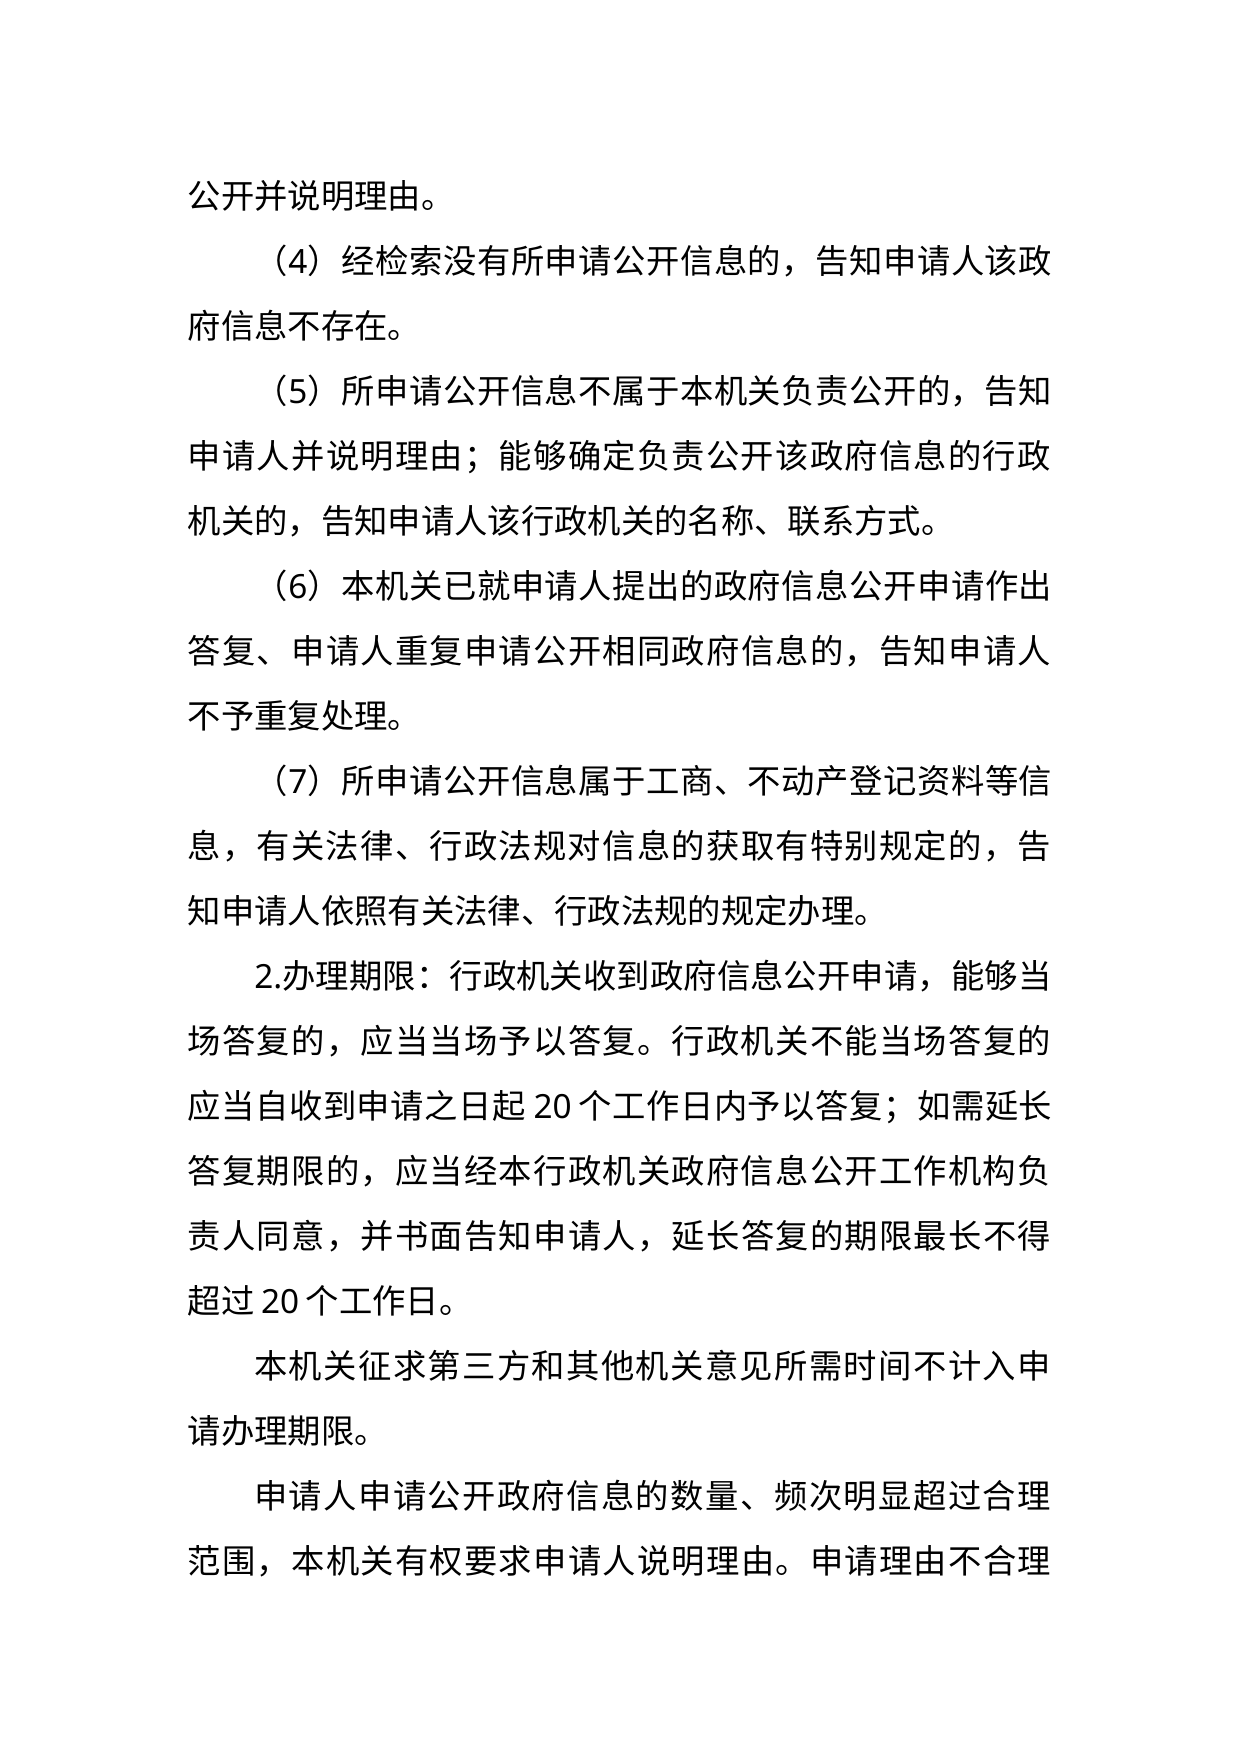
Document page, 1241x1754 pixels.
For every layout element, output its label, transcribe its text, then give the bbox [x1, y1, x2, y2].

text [187, 162, 1053, 227]
text （5）所申请公开信息不属于本机关负责公开的，告知申请人并说明理由；能够确定负责公开该政府信息的行政机关的，告知申请人该行政机关的名称、联系方式。 [187, 357, 1053, 552]
text 2.办理期限：行政机关收到政府信息公开申请，能够当场答复的，应当当场予以答复。行政机关不能当场答复的，应当自收到申请之日起20个工作日内予以答复；如需延长答复期限的，应当经本行政机关政府信息公开工作机构负责人同意，并书面告知申请人，延长答复的期限最长不得超过20个工作日。 [187, 942, 1053, 1332]
text （6）本机关已就申请人提出的政府信息公开申请作出答复、申请人重复申请公开相同政府信息的，告知申请人不予重复处理。 [187, 552, 1053, 747]
text （4）经检索没有所申请公开信息的，告知申请人该政府信息不存在。 [187, 227, 1053, 357]
text 本机关征求第三方和其他机关意见所需时间不计入申请办理期限。 [187, 1332, 1053, 1462]
text （7）所申请公开信息属于工商、不动产登记资料等信息，有关法律、行政法规对信息的获取有特别规定的，告知申请人依照有关法律、行政法规的规定办理。 [187, 747, 1053, 942]
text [187, 1462, 1053, 1592]
